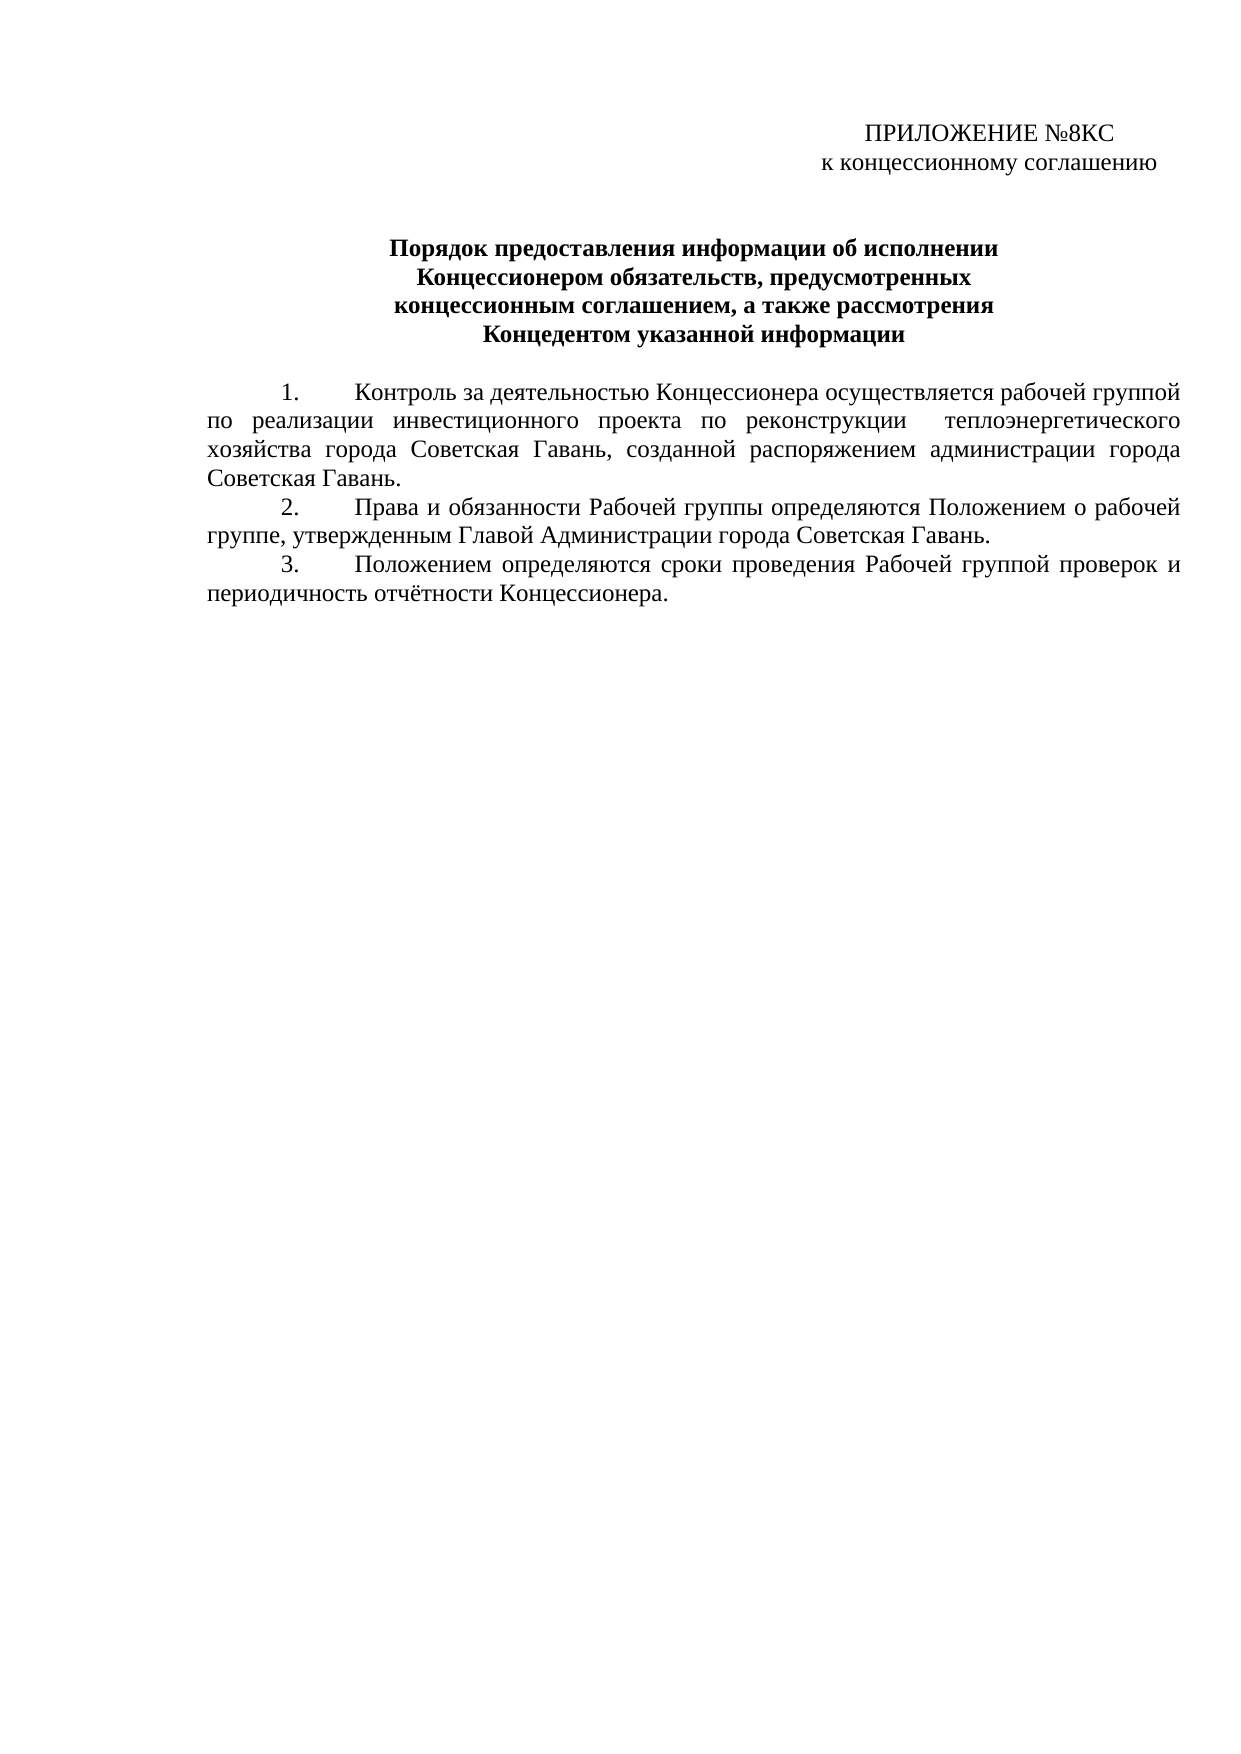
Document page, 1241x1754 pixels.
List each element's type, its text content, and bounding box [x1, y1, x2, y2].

text ПРИЛОЖЕНИЕ №8КС [797, 118, 1181, 147]
subtitle Концессионером обязательств, предусмотренных [207, 262, 1181, 291]
subtitle концессионным соглашением, а также рассмотрения [207, 291, 1181, 319]
text к концессионному соглашению [797, 147, 1181, 176]
subtitle Порядок предоставления информации об исполнении [207, 233, 1181, 262]
list Контроль за деятельностью Концессионера осуществляется рабочей группой по реализации инвестиционного проекта по реконструкции теплоэнергетического хозяйства города Советская Гавань, созданной распоряжением администрации города Советская Гавань. [207, 377, 1181, 492]
list Положением определяются сроки проведения Рабочей группой проверок и периодичность отчётности Концессионера. [207, 549, 1181, 607]
subtitle Концедентом указанной информации [207, 319, 1181, 348]
list Права и обязанности Рабочей группы определяются Положением о рабочей группе, утвержденным Главой Администрации города Советская Гавань. [207, 492, 1181, 549]
